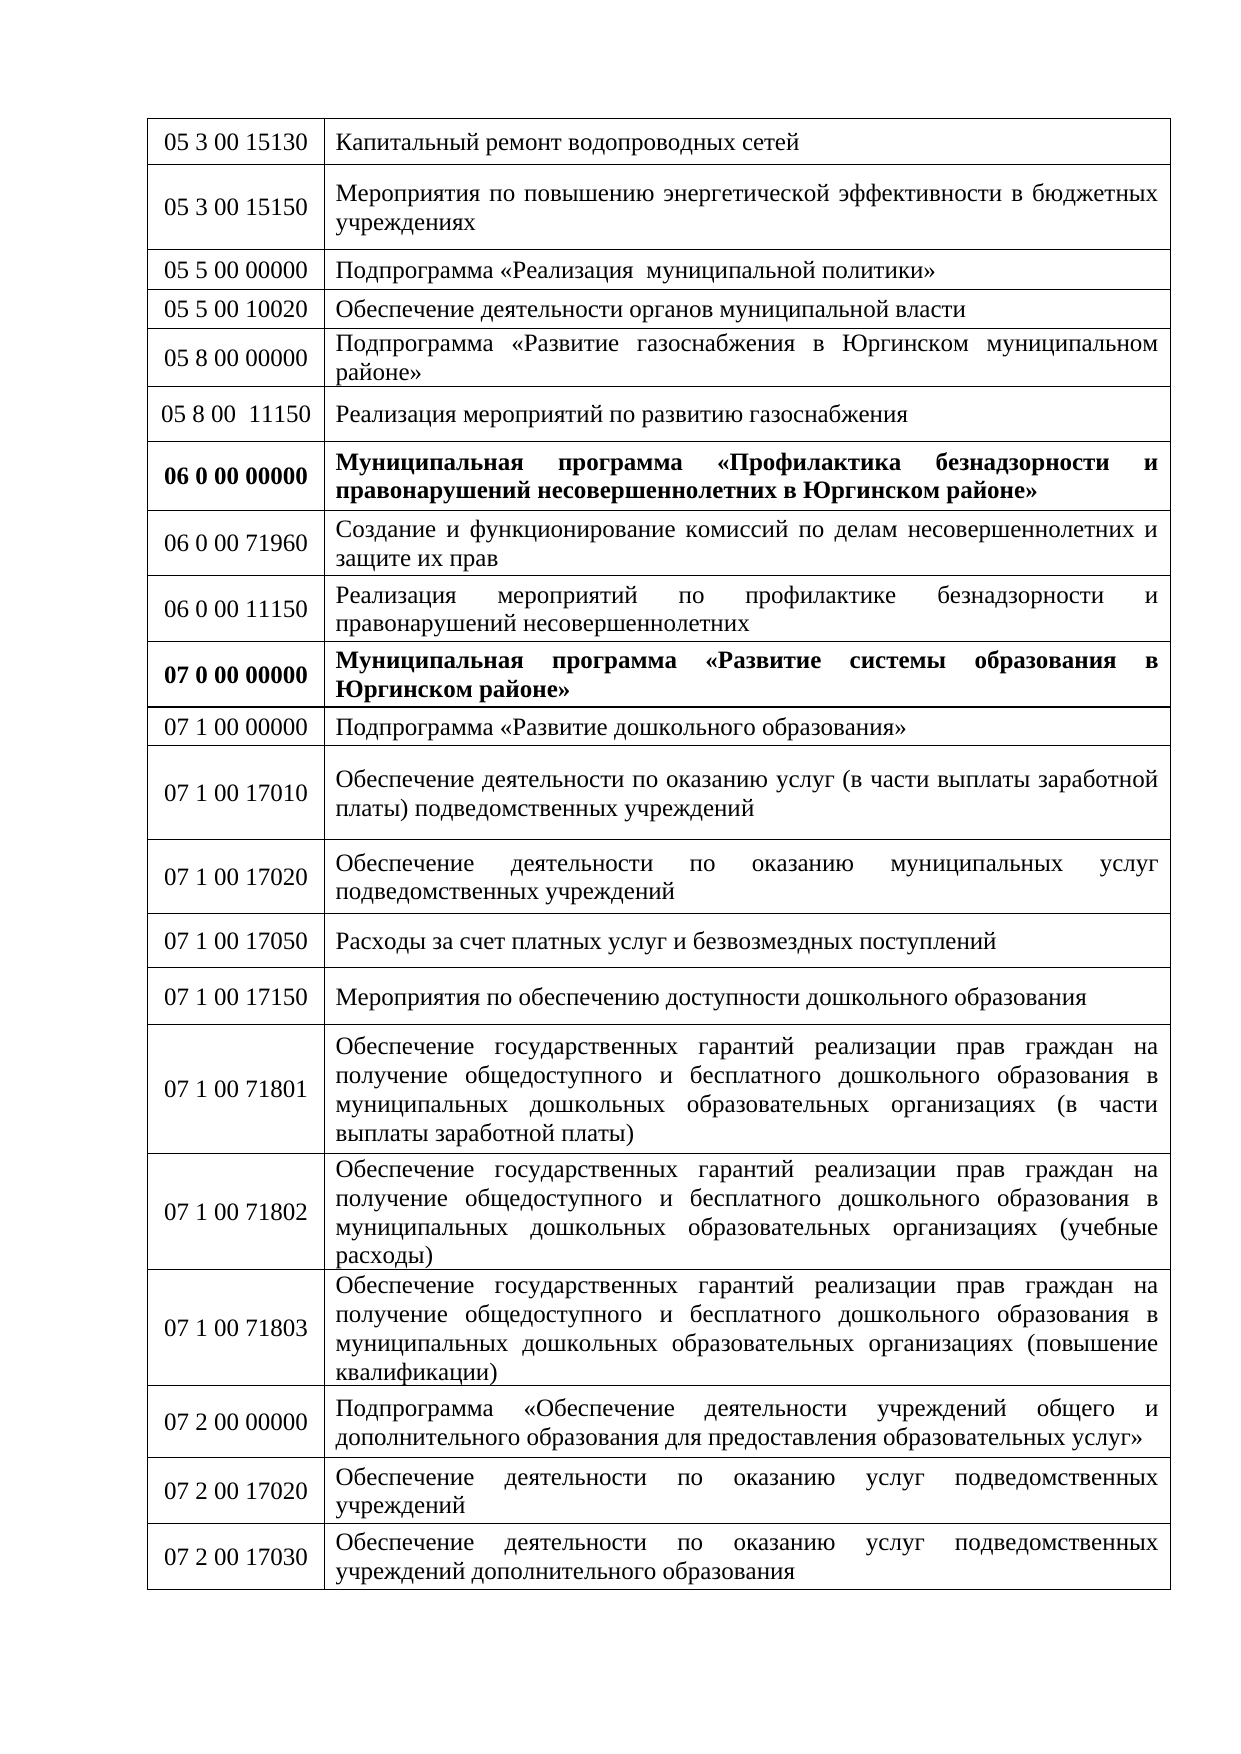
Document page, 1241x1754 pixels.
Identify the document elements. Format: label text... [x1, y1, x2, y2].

table_cell 07 0 00 00000 [148, 642, 324, 706]
table_cell Мероприятия по повышению энергетической эффективности в бюджетных учреждениях [325, 165, 1170, 249]
table_cell Обеспечение государственных гарантий реализации прав граждан на получение общедоступного и бесплатного дошкольного образования в муниципальных дошкольных образовательных организациях (в части выплаты заработной платы) [325, 1025, 1170, 1153]
table_cell 07 1 00 00000 [148, 708, 324, 745]
table_cell 05 3 00 15130 [148, 119, 324, 163]
table_cell 07 1 00 17020 [148, 840, 324, 913]
table_cell 07 1 00 17150 [148, 968, 324, 1023]
table_cell Обеспечение деятельности по оказанию муниципальных услуг подведомственных учреждений [325, 840, 1170, 913]
table_cell 07 2 00 00000 [148, 1386, 324, 1457]
table_cell Реализация мероприятий по профилактике безнадзорности и правонарушений несовершеннолетних [325, 576, 1170, 641]
table_cell 07 1 00 17050 [148, 914, 324, 967]
table_cell 06 0 00 11150 [148, 576, 324, 641]
table_cell Обеспечение деятельности по оказанию услуг (в части выплаты заработной платы) подведомственных учреждений [325, 746, 1170, 839]
table_cell Капитальный ремонт водопроводных сетей [325, 119, 1170, 163]
table_cell 05 8 00 11150 [148, 387, 324, 441]
table_cell 05 3 00 15150 [148, 165, 324, 249]
table_cell Подпрограмма «Развитие дошкольного образования» [325, 708, 1170, 745]
table_cell Расходы за счет платных услуг и безвозмездных поступлений [325, 914, 1170, 967]
table_cell 07 1 00 71801 [148, 1025, 324, 1153]
table_cell Муниципальная программа «Развитие системы образования в Юргинском районе» [325, 642, 1170, 706]
table_cell 06 0 00 71960 [148, 511, 324, 575]
table_cell Подпрограмма «Развитие газоснабжения в Юргинском муниципальном районе» [325, 329, 1170, 386]
table_cell Обеспечение деятельности по оказанию услуг подведомственных учреждений дополнительного образования [325, 1524, 1170, 1588]
table_cell Муниципальная программа «Профилактика безнадзорности и правонарушений несовершеннолетних в Юргинском районе» [325, 442, 1170, 509]
table_cell 07 2 00 17030 [148, 1524, 324, 1588]
table_cell 05 8 00 00000 [148, 329, 324, 386]
table_cell Подпрограмма «Обеспечение деятельности учреждений общего и дополнительного образования для предоставления образовательных услуг» [325, 1386, 1170, 1457]
table_cell Подпрограмма «Реализация муниципальной политики» [325, 250, 1170, 288]
table_cell Обеспечение государственных гарантий реализации прав граждан на получение общедоступного и бесплатного дошкольного образования в муниципальных дошкольных образовательных организациях (учебные расходы) [325, 1154, 1170, 1269]
table_cell 05 5 00 10020 [148, 290, 324, 327]
table_cell Создание и функционирование комиссий по делам несовершеннолетних и защите их прав [325, 511, 1170, 575]
table_cell 06 0 00 00000 [148, 442, 324, 509]
table_cell Обеспечение деятельности органов муниципальной власти [325, 290, 1170, 327]
table_cell 07 1 00 71802 [148, 1154, 324, 1269]
table_cell 05 5 00 00000 [148, 250, 324, 288]
table_cell Мероприятия по обеспечению доступности дошкольного образования [325, 968, 1170, 1023]
table_cell Обеспечение деятельности по оказанию услуг подведомственных учреждений [325, 1458, 1170, 1523]
table_cell 07 2 00 17020 [148, 1458, 324, 1523]
table_cell Реализация мероприятий по развитию газоснабжения [325, 387, 1170, 441]
table_cell 07 1 00 17010 [148, 746, 324, 839]
table_cell Обеспечение государственных гарантий реализации прав граждан на получение общедоступного и бесплатного дошкольного образования в муниципальных дошкольных образовательных организациях (повышение квалификации) [325, 1270, 1170, 1385]
table_cell 07 1 00 71803 [148, 1270, 324, 1385]
